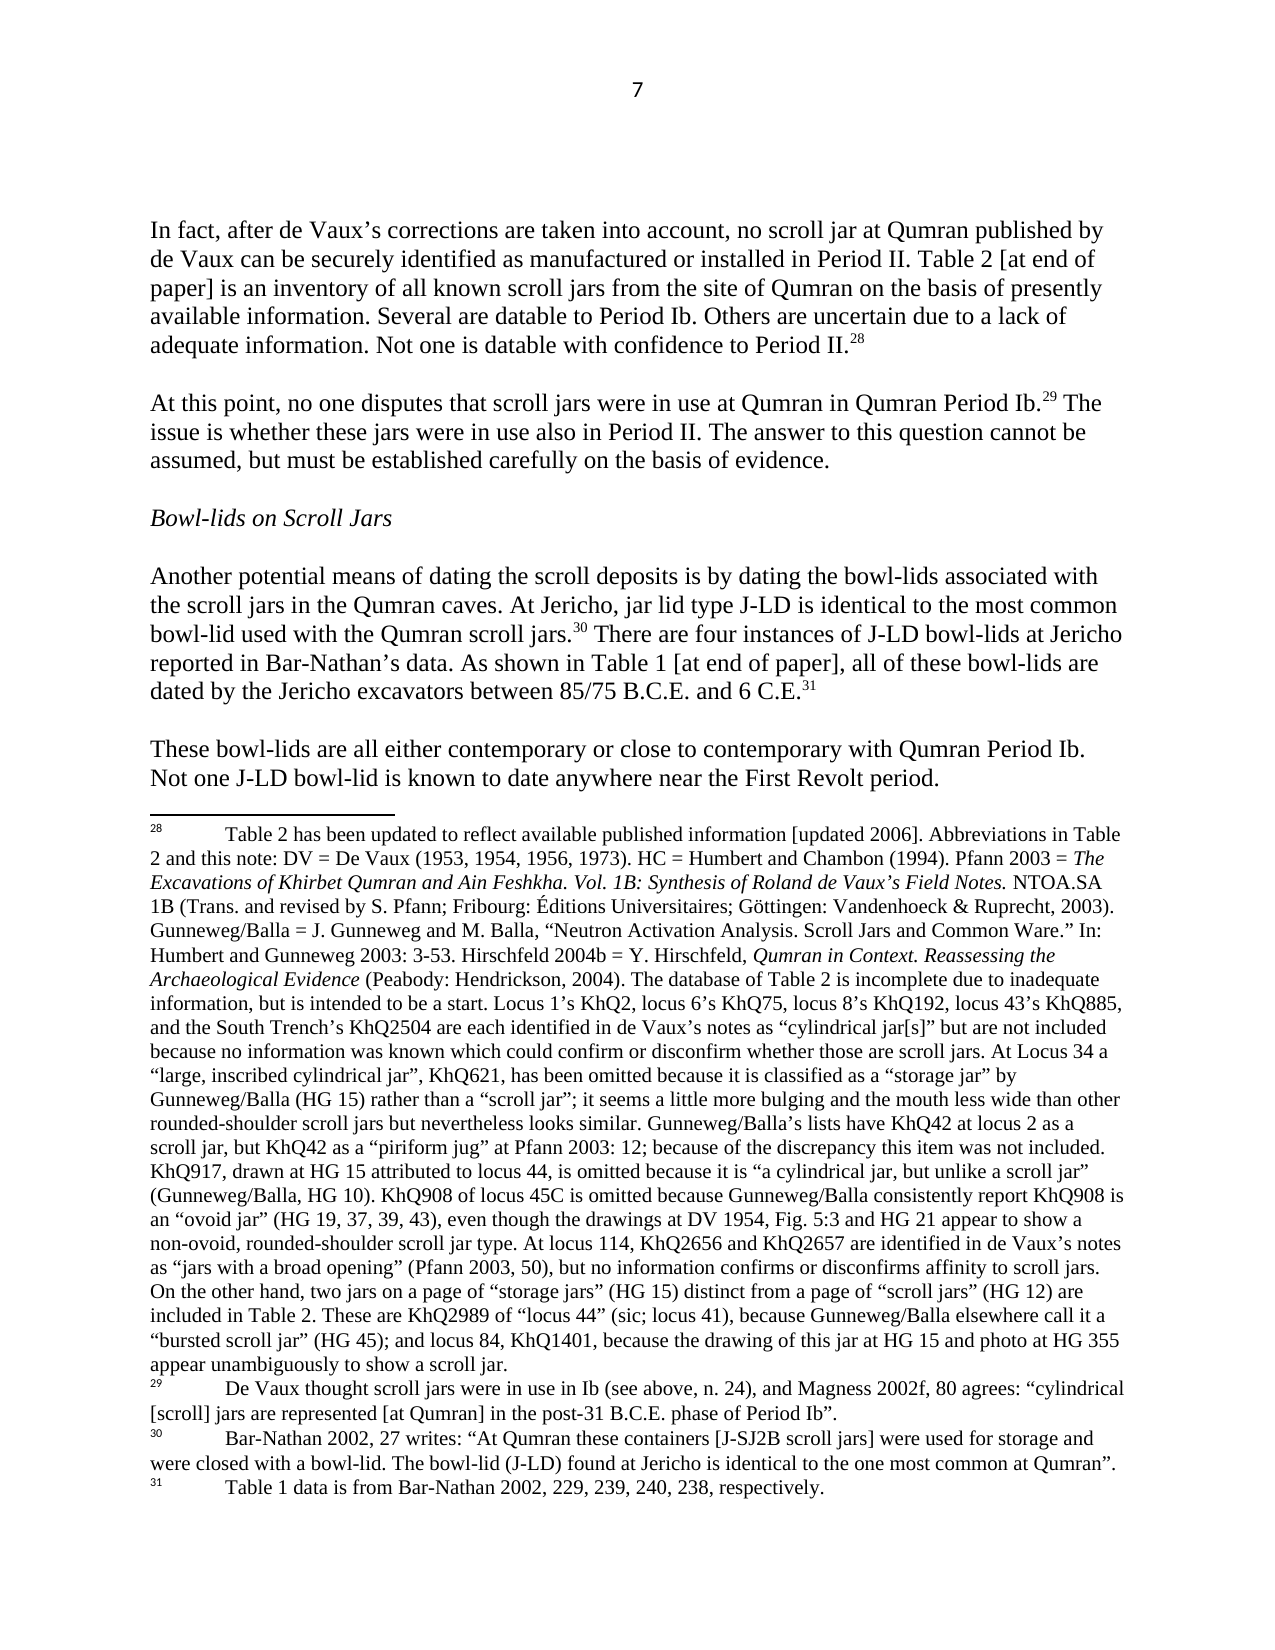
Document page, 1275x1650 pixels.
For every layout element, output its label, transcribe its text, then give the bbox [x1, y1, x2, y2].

text At this point, no one disputes that scroll jars were in use at Qumran in Qumran Period Ib. The issue is whether these jars were in use also in Period II. The answer to this question cannot be assumed, but must be established carefully on the basis of evidence. [150, 388, 1125, 474]
text Bowl-lids on Scroll Jars [150, 503, 1125, 532]
text Another potential means of dating the scroll deposits is by dating the bowl-lids associated with the scroll jars in the Qumran caves. At Jericho, jar lid type J-LD is identical to the most common bowl-lid used with the Qumran scroll jars. There are four instances of J-LD bowl-lids at Jericho reported in Bar-Nathan’s data. As shown in Table 1 [at end of paper], all of these bowl-lids are dated by the Jericho excavators between 85/75 B.C.E. and 6 C.E. [150, 561, 1125, 705]
text In fact, after de Vaux’s corrections are taken into account, no scroll jar at Qumran published by de Vaux can be securely identified as manufactured or installed in Period II. Table 2 [at end of paper] is an inventory of all known scroll jars from the site of Qumran on the basis of presently available information. Several are datable to Period Ib. Others are uncertain due to a lack of adequate information. Not one is datable with confidence to Period II. [150, 215, 1125, 359]
text These bowl-lids are all either contemporary or close to contemporary with Qumran Period Ib. Not one J-LD bowl-lid is known to date anywhere near the First Revolt period. [150, 734, 1125, 792]
